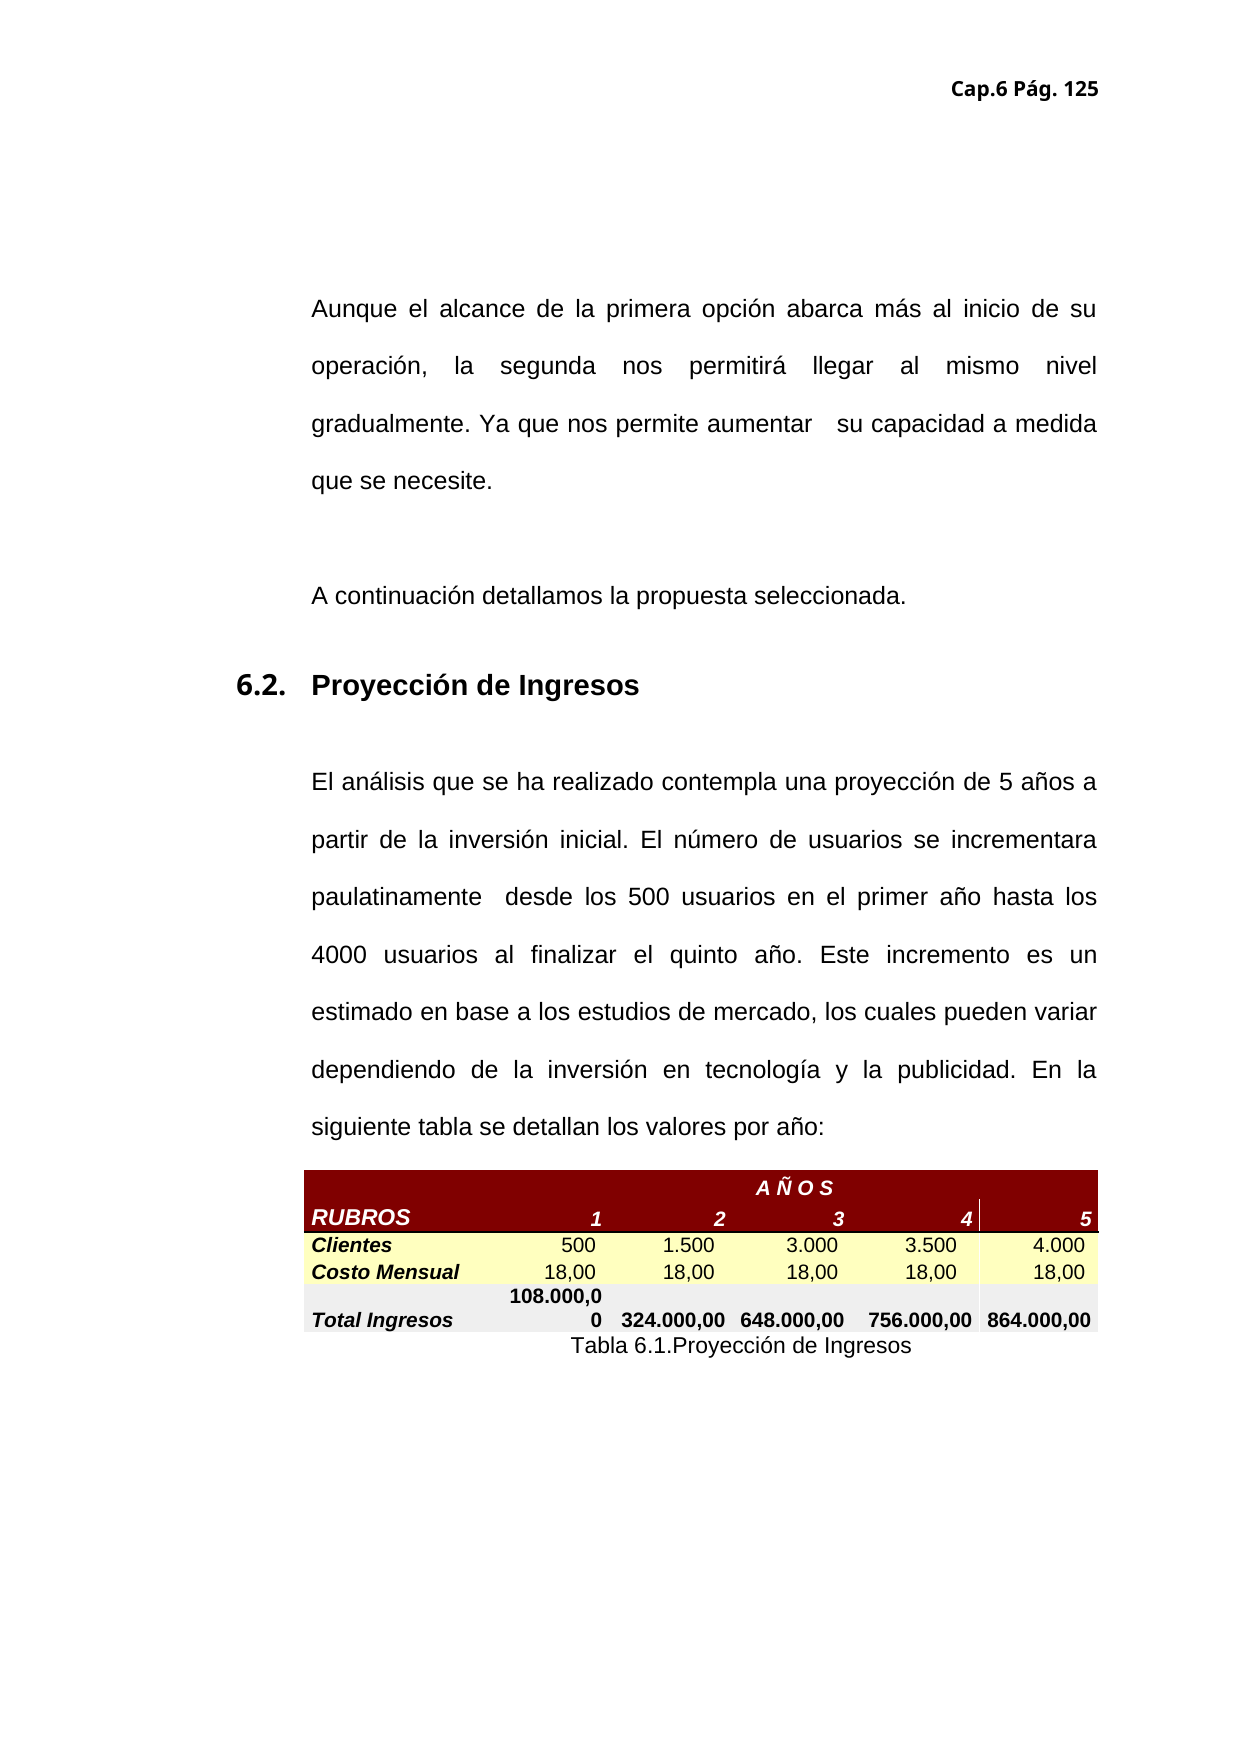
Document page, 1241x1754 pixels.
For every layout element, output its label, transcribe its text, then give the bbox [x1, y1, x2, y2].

table_cell 4 [851, 1199, 979, 1231]
table_cell Clientes [304, 1233, 490, 1257]
table_cell 1.500 [609, 1233, 733, 1257]
text Aunque el alcance de la primera opción abarca más al inicio de su operación, la segunda nos permitirá llegar al mismo nivel gradualmente. Ya que nos permite aumentar su capacidad a medida que se necesite. [311, 294, 1098, 495]
table_cell 18,00 [851, 1257, 979, 1284]
table_cell RUBROS [304, 1199, 490, 1231]
table_cell 864.000,00 [980, 1284, 1098, 1332]
table_header A Ñ O S [490, 1170, 1098, 1199]
table_cell 18,00 [980, 1257, 1098, 1284]
table_cell 4.000 [980, 1233, 1098, 1257]
table_cell 3 [733, 1199, 851, 1231]
table_cell 324.000,00 [609, 1284, 733, 1332]
text El análisis que se ha realizado contempla una proyección de 5 años a partir de la inversión inicial. El número de usuarios se incrementara paulatinamente desde los 500 usuarios en el primer año hasta los 4000 usuarios al finalizar el quinto año. Este incremento es un estimado en base a los estudios de mercado, los cuales pueden variar dependiendo de la inversión en tecnología y la publicidad. En la siguiente tabla se detallan los valores por año: [311, 767, 1098, 1141]
table_cell 648.000,00 [733, 1284, 851, 1332]
text A continuación detallamos la propuesta seleccionada. [311, 581, 1098, 610]
table_cell 3.000 [733, 1233, 851, 1257]
table_cell Total Ingresos [304, 1284, 490, 1332]
table_cell 3.500 [851, 1233, 979, 1257]
table_cell 18,00 [490, 1257, 609, 1284]
text Tabla 6.1.Proyección de Ingresos [384, 1332, 1098, 1358]
table_cell 108.000,00 [490, 1284, 609, 1332]
table_cell 2 [609, 1199, 733, 1231]
table_header [304, 1170, 490, 1199]
table_cell 18,00 [733, 1257, 851, 1284]
table_cell 18,00 [609, 1257, 733, 1284]
subtitle Proyección de Ingresos [236, 664, 1098, 703]
table_cell Costo Mensual [304, 1257, 490, 1284]
table_cell 1 [490, 1199, 609, 1231]
table_cell 5 [980, 1199, 1098, 1231]
table_cell 500 [490, 1233, 609, 1257]
table_cell 756.000,00 [851, 1284, 979, 1332]
